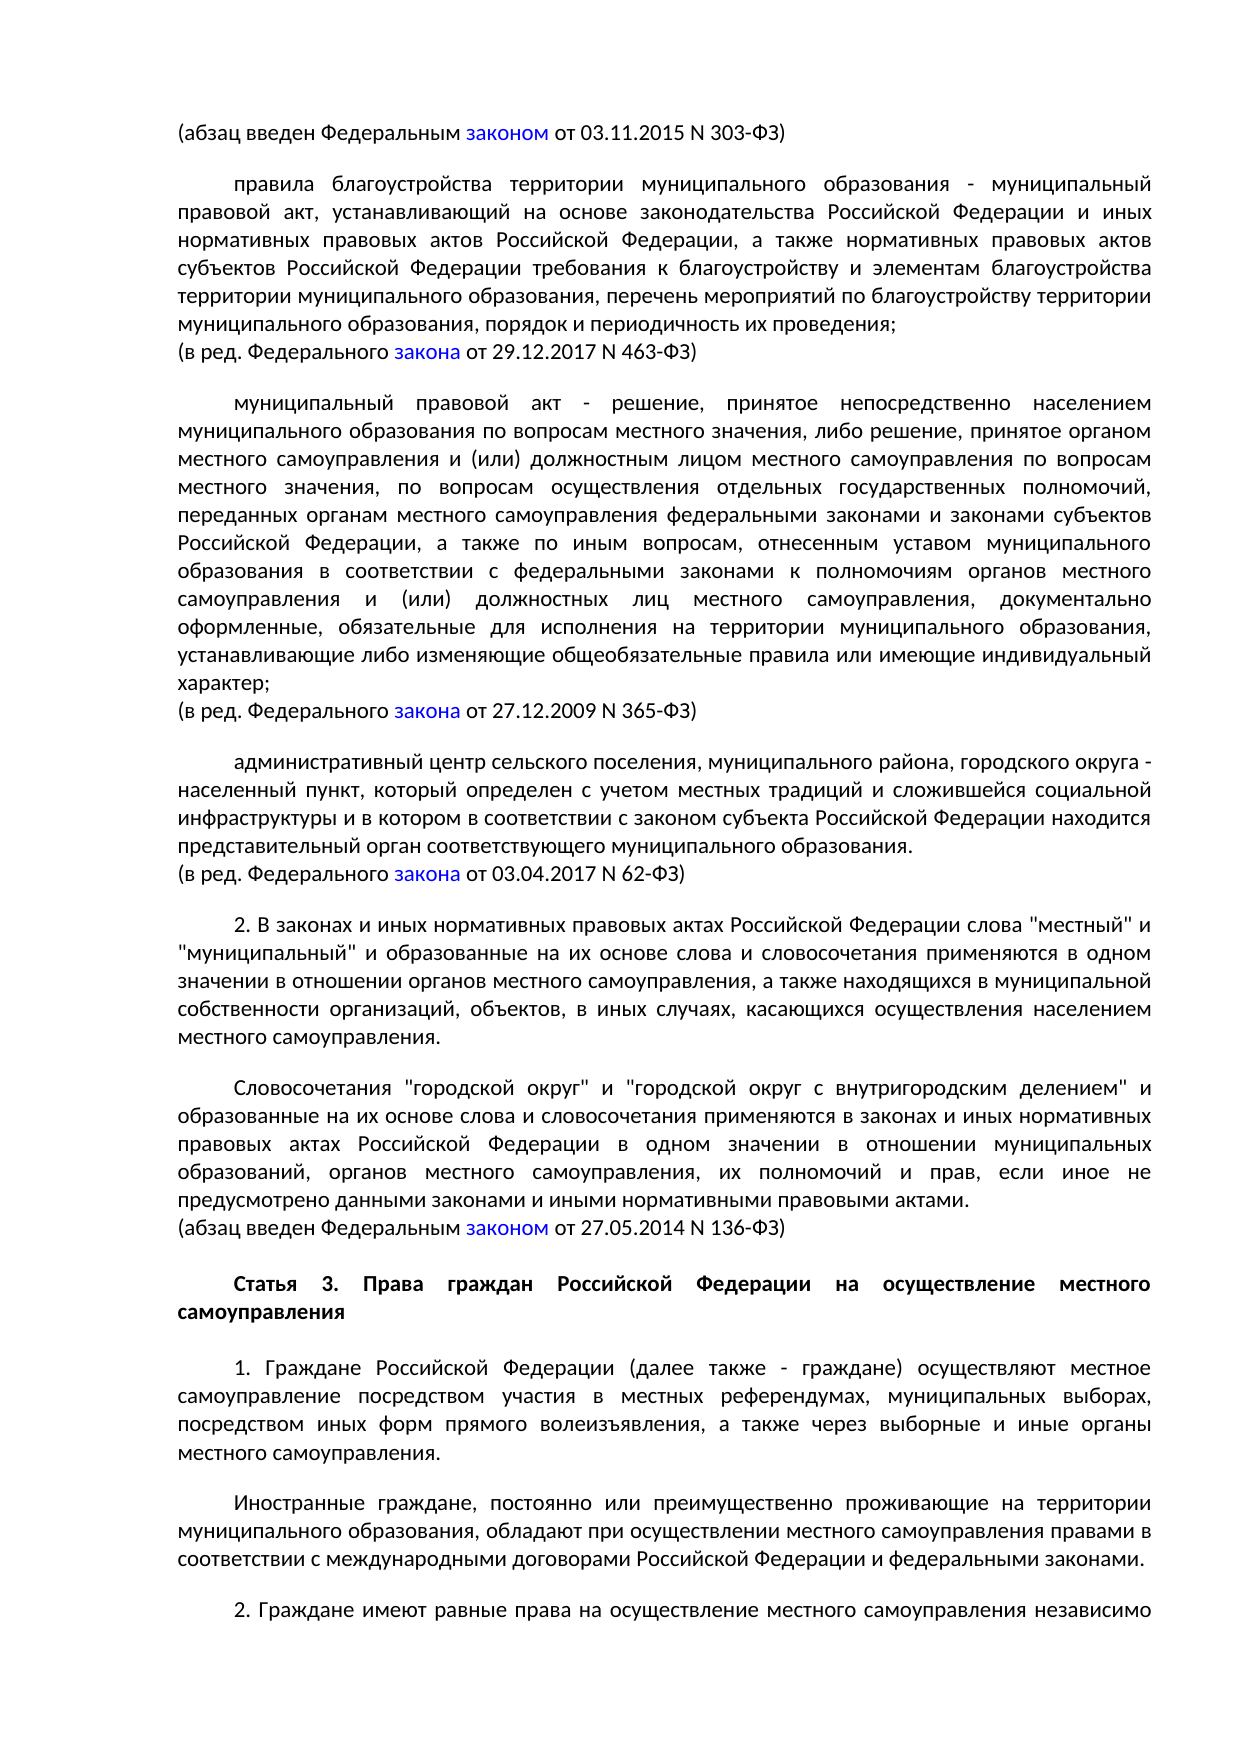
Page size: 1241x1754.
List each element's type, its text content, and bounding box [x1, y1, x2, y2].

title Статья 3. Права граждан Российской Федерации на осуществление местного самоуправления [177, 1269, 1152, 1326]
text (абзац введен Федеральным законом от 03.11.2015 N 303-ФЗ) [177, 118, 1152, 146]
text Иностранные граждане, постоянно или преимущественно проживающие на территории муниципального образования, обладают при осуществлении местного самоуправления правами в соответствии с международными договорами Российской Федерации и федеральными законами. [177, 1488, 1152, 1573]
text Словосочетания "городской округ" и "городской округ с внутригородским делением" и образованные на их основе слова и словосочетания применяются в законах и иных нормативных правовых актах Российской Федерации в одном значении в отношении муниципальных образований, органов местного самоуправления, их полномочий и прав, если иное не предусмотрено данными законами и иными нормативными правовыми актами. [177, 1073, 1152, 1213]
text (в ред. Федерального закона от 29.12.2017 N 463-ФЗ) [177, 337, 1152, 365]
text (абзац введен Федеральным законом от 27.05.2014 N 136-ФЗ) [177, 1213, 1152, 1241]
text административный центр сельского поселения, муниципального района, городского округа - населенный пункт, который определен с учетом местных традиций и сложившейся социальной инфраструктуры и в котором в соответствии с законом субъекта Российской Федерации находится представительный орган соответствующего муниципального образования. [177, 747, 1152, 859]
text (в ред. Федерального закона от 03.04.2017 N 62-ФЗ) [177, 859, 1152, 887]
text муниципальный правовой акт - решение, принятое непосредственно населением муниципального образования по вопросам местного значения, либо решение, принятое органом местного самоуправления и (или) должностным лицом местного самоуправления по вопросам местного значения, по вопросам осуществления отдельных государственных полномочий, переданных органам местного самоуправления федеральными законами и законами субъектов Российской Федерации, а также по иным вопросам, отнесенным уставом муниципального образования в соответствии с федеральными законами к полномочиям органов местного самоуправления и (или) должностных лиц местного самоуправления, документально оформленные, обязательные для исполнения на территории муниципального образования, устанавливающие либо изменяющие общеобязательные правила или имеющие индивидуальный характер; [177, 388, 1152, 696]
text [177, 1596, 1152, 1623]
text правила благоустройства территории муниципального образования - муниципальный правовой акт, устанавливающий на основе законодательства Российской Федерации и иных нормативных правовых актов Российской Федерации, а также нормативных правовых актов субъектов Российской Федерации требования к благоустройству и элементам благоустройства территории муниципального образования, перечень мероприятий по благоустройству территории муниципального образования, порядок и периодичность их проведения; [177, 169, 1152, 337]
text 1. Граждане Российской Федерации (далее также - граждане) осуществляют местное самоуправление посредством участия в местных референдумах, муниципальных выборах, посредством иных форм прямого волеизъявления, а также через выборные и иные органы местного самоуправления. [177, 1353, 1152, 1466]
text 2. В законах и иных нормативных правовых актах Российской Федерации слова "местный" и "муниципальный" и образованные на их основе слова и словосочетания применяются в одном значении в отношении органов местного самоуправления, а также находящихся в муниципальной собственности организаций, объектов, в иных случаях, касающихся осуществления населением местного самоуправления. [177, 910, 1152, 1050]
text (в ред. Федерального закона от 27.12.2009 N 365-ФЗ) [177, 696, 1152, 724]
